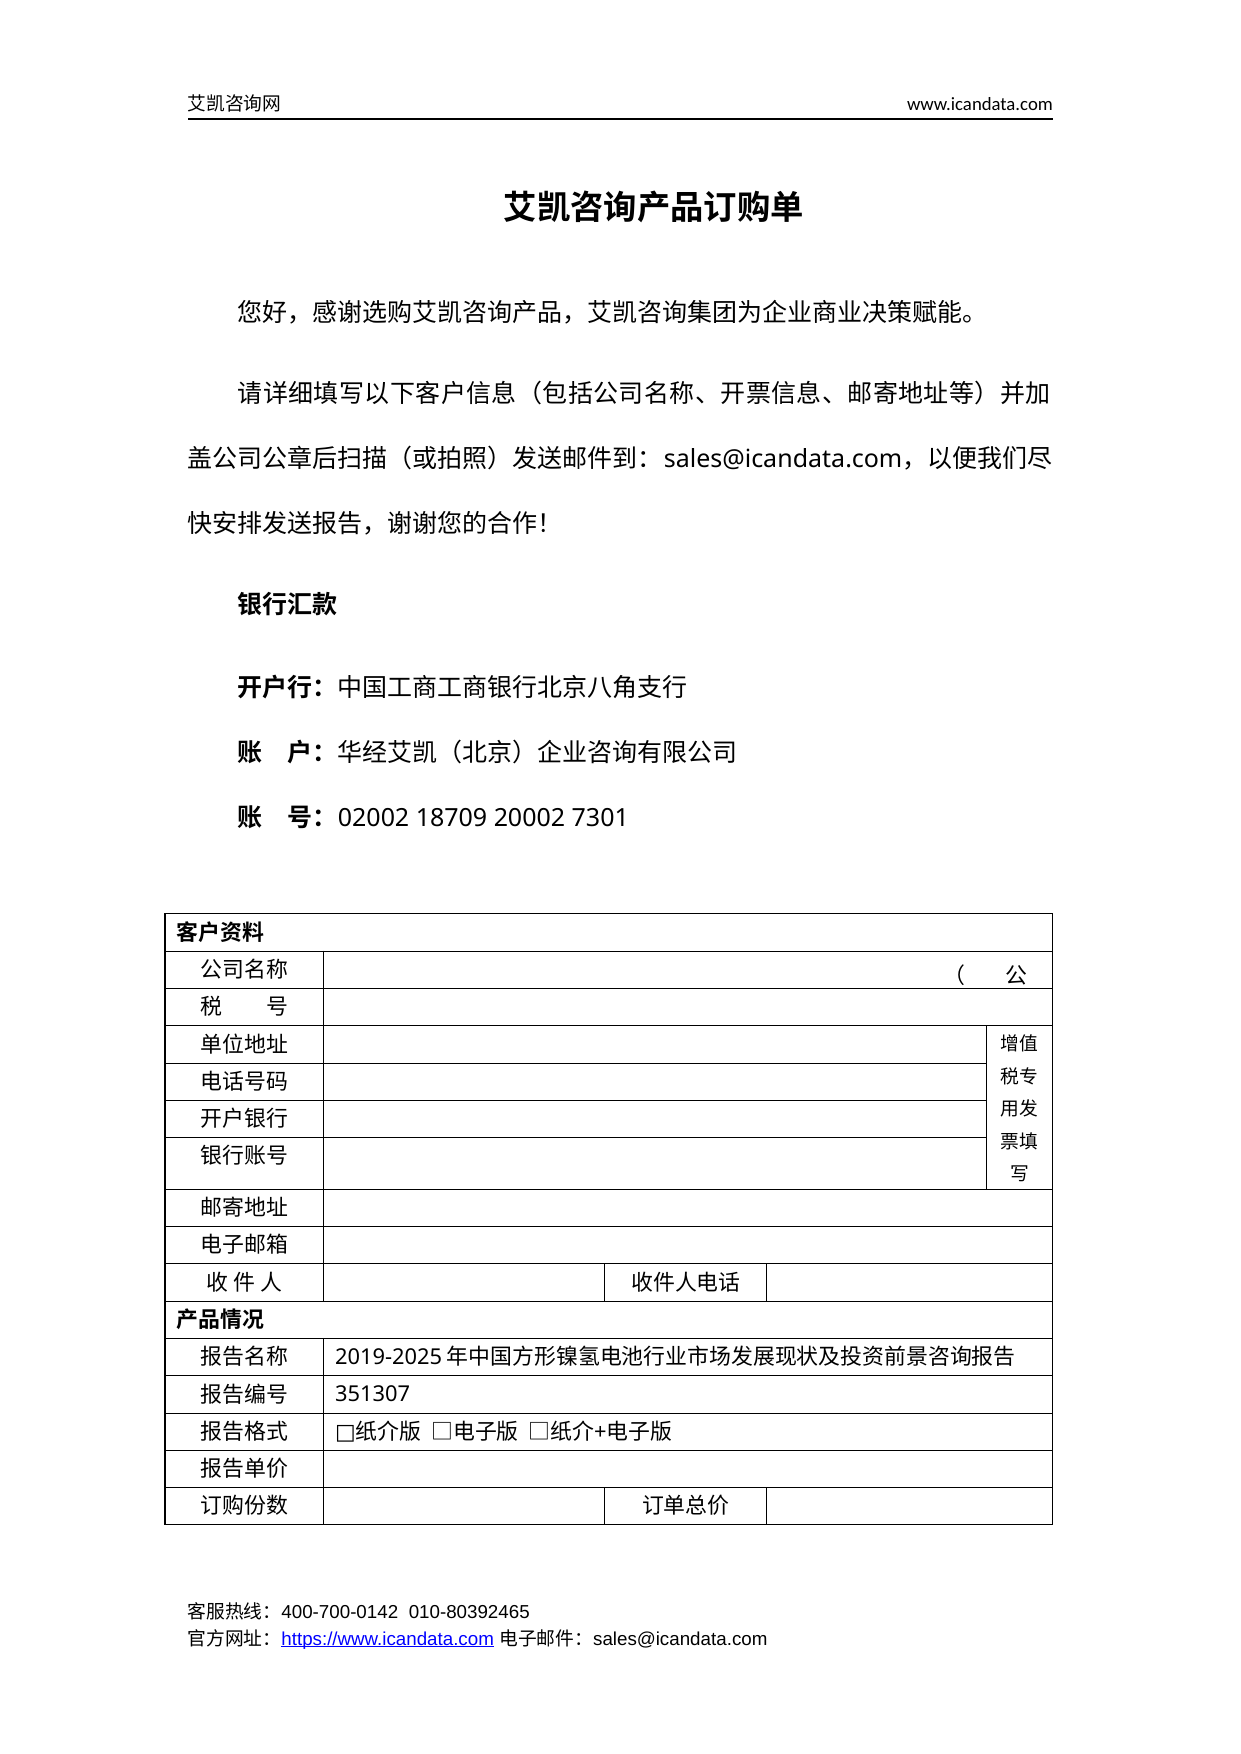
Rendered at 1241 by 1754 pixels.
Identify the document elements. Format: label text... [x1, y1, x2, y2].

table_cell [324, 1026, 986, 1062]
table_cell [324, 1264, 604, 1301]
table_cell 351307 [324, 1376, 1052, 1412]
table_cell 公司名称 [166, 952, 323, 988]
text 艾凯咨询产品订购单 [187, 172, 1053, 237]
table_cell [324, 1451, 1052, 1487]
text 银行汇款 [187, 570, 1053, 635]
table_cell 收件人电话 [605, 1264, 766, 1301]
text 您好，感谢选购艾凯咨询产品，艾凯咨询集团为企业商业决策赋能。 [187, 278, 1053, 343]
table_cell 收 件 人 [166, 1264, 323, 1301]
table_cell [324, 1190, 1052, 1226]
table_cell 报告名称 [166, 1339, 323, 1375]
table_cell 税 号 [166, 989, 323, 1025]
table_cell 单位地址 [166, 1026, 323, 1062]
table_cell 报告格式 [166, 1414, 323, 1450]
table_cell [324, 1101, 986, 1137]
table_cell 增值税专用发票填写 [987, 1026, 1052, 1189]
table_cell [324, 1227, 1052, 1263]
table_cell [324, 989, 1052, 1025]
table_cell 电话号码 [166, 1064, 323, 1100]
table_cell [324, 1488, 604, 1524]
table_cell 订单总价 [605, 1488, 766, 1524]
table_cell 订购份数 [166, 1488, 323, 1524]
table_cell [767, 1264, 1052, 1301]
text 请详细填写以下客户信息（包括公司名称、开票信息、邮寄地址等）并加盖公司公章后扫描（或拍照）发送邮件到：sales@icandata.com，以便我们尽快安排发送报告，谢谢您的合作！ [187, 359, 1053, 554]
table_cell [324, 1064, 986, 1100]
table_header 客户资料 [166, 914, 1052, 951]
table_cell [324, 952, 1052, 988]
table_cell 电子邮箱 [166, 1227, 323, 1263]
table_cell [767, 1488, 1052, 1524]
text 账 户：华经艾凯（北京）企业咨询有限公司 [187, 718, 1053, 783]
table_cell 开户银行 [166, 1101, 323, 1137]
table_cell 报告编号 [166, 1376, 323, 1412]
table_cell 邮寄地址 [166, 1190, 323, 1226]
table_cell 2019-2025年中国方形镍氢电池行业市场发展现状及投资前景咨询报告 [324, 1339, 1052, 1375]
text 账 号：02002 18709 20002 7301 [187, 783, 1053, 848]
table_cell 产品情况 [166, 1302, 1052, 1338]
table_cell □纸介版 □电子版 □纸介+电子版 [324, 1414, 1052, 1450]
table_cell [324, 1138, 986, 1189]
table_cell 银行账号 [166, 1138, 323, 1189]
table_cell 报告单价 [166, 1451, 323, 1487]
text 开户行：中国工商工商银行北京八角支行 [187, 653, 1053, 718]
